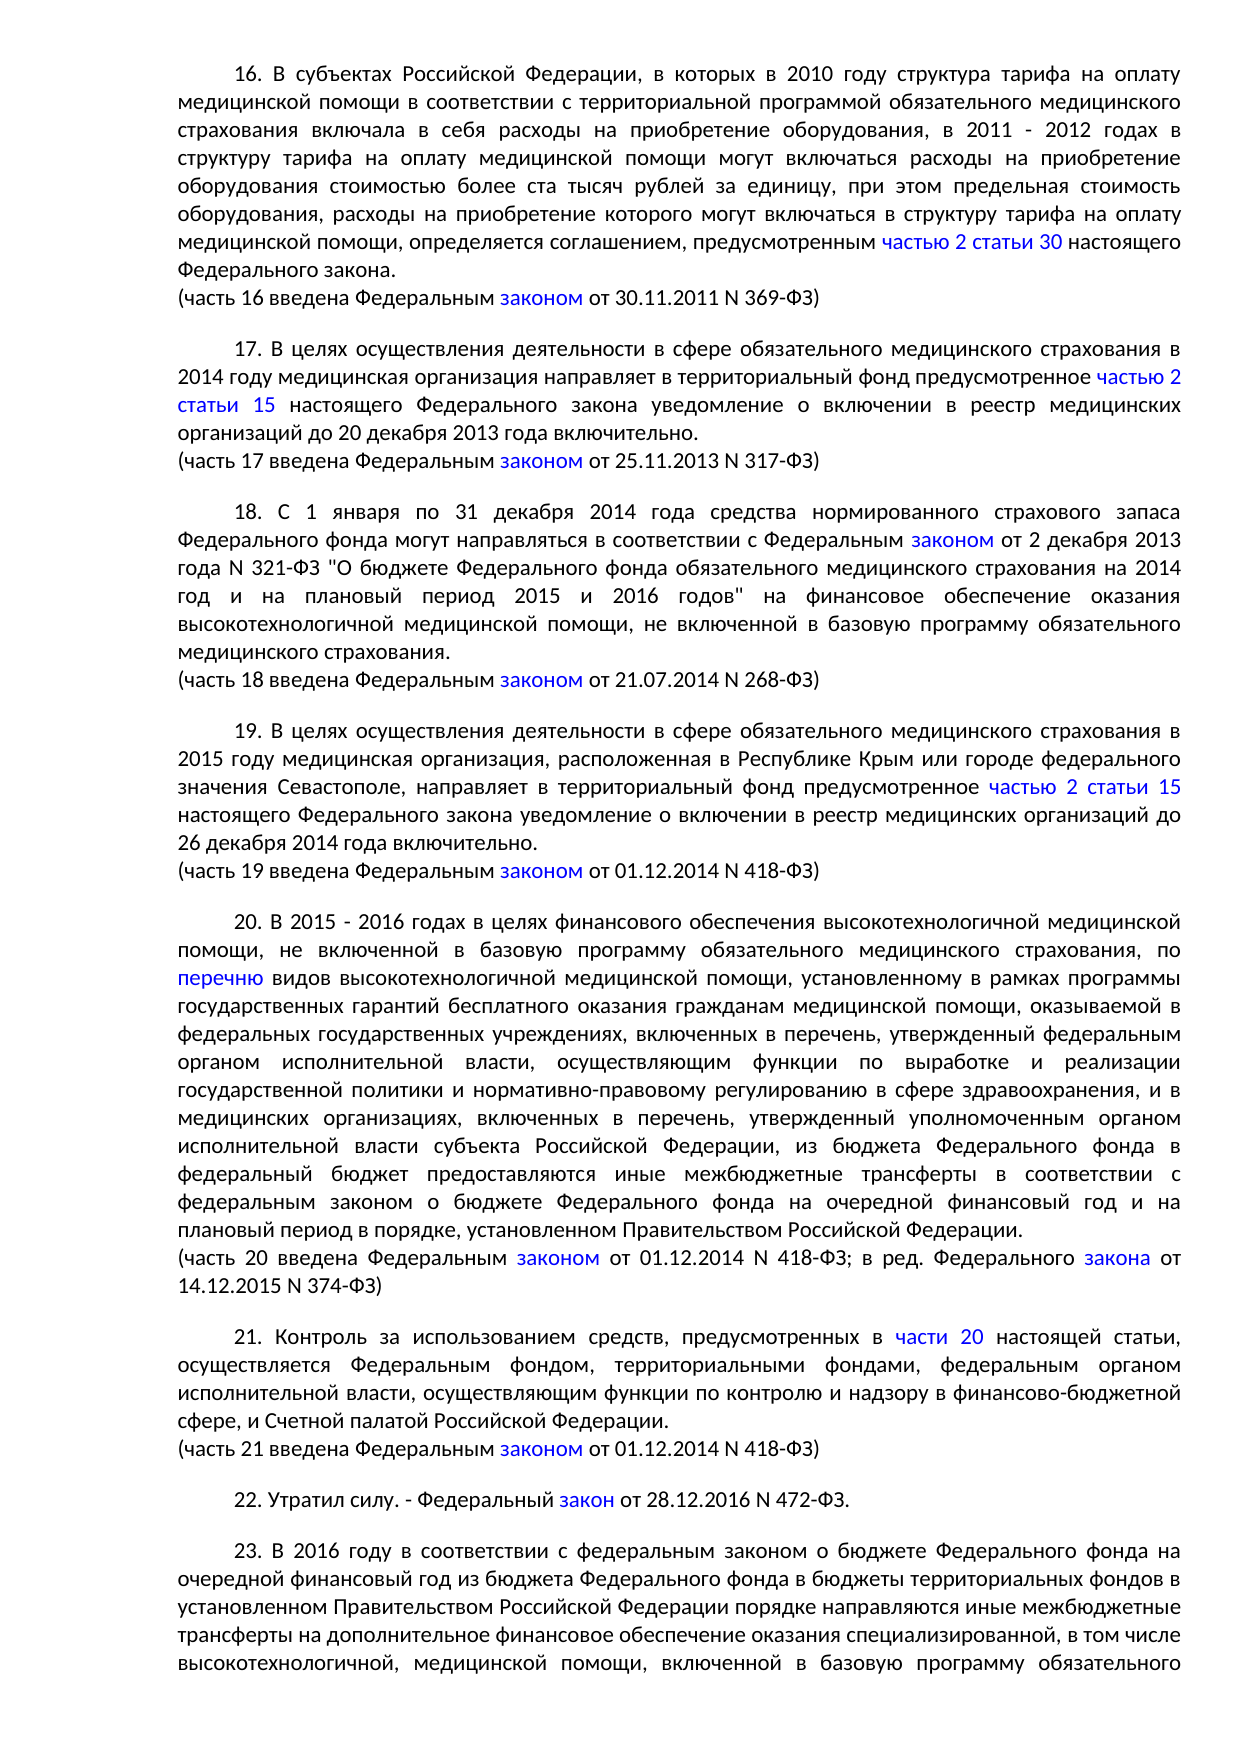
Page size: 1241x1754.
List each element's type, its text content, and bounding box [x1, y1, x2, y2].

text 22. Утратил силу. - Федеральный закон от 28.12.2016 N 472-ФЗ. [177, 1486, 1181, 1513]
text 20. В 2015 - 2016 годах в целях финансового обеспечения высокотехнологичной медицинской помощи, не включенной в базовую программу обязательного медицинского страхования, по перечню видов высокотехнологичной медицинской помощи, установленному в рамках программы государственных гарантий бесплатного оказания гражданам медицинской помощи, оказываемой в федеральных государственных учреждениях, включенных в перечень, утвержденный федеральным органом исполнительной власти, осуществляющим функции по выработке и реализации государственной политики и нормативно-правовому регулированию в сфере здравоохранения, и в медицинских организациях, включенных в перечень, утвержденный уполномоченным органом исполнительной власти субъекта Российской Федерации, из бюджета Федерального фонда в федеральный бюджет предоставляются иные межбюджетные трансферты в соответствии с федеральным законом о бюджете Федерального фонда на очередной финансовый год и на плановый период в порядке, установленном Правительством Российской Федерации. [177, 907, 1181, 1243]
text 21. Контроль за использованием средств, предусмотренных в части 20 настоящей статьи, осуществляется Федеральным фондом, территориальными фондами, федеральным органом исполнительной власти, осуществляющим функции по контролю и надзору в финансово-бюджетной сфере, и Счетной палатой Российской Федерации. [177, 1322, 1181, 1434]
text 18. С 1 января по 31 декабря 2014 года средства нормированного страхового запаса Федерального фонда могут направляться в соответствии с Федеральным законом от 2 декабря 2013 года N 321-ФЗ "О бюджете Федерального фонда обязательного медицинского страхования на 2014 год и на плановый период 2015 и 2016 годов" на финансовое обеспечение оказания высокотехнологичной медицинской помощи, не включенной в базовую программу обязательного медицинского страхования. [177, 497, 1181, 665]
text (часть 21 введена Федеральным законом от 01.12.2014 N 418-ФЗ) [177, 1434, 1181, 1463]
text 16. В субъектах Российской Федерации, в которых в 2010 году структура тарифа на оплату медицинской помощи в соответствии с территориальной программой обязательного медицинского страхования включала в себя расходы на приобретение оборудования, в 2011 - 2012 годах в структуру тарифа на оплату медицинской помощи могут включаться расходы на приобретение оборудования стоимостью более ста тысяч рублей за единицу, при этом предельная стоимость оборудования, расходы на приобретение которого могут включаться в структуру тарифа на оплату медицинской помощи, определяется соглашением, предусмотренным частью 2 статьи 30 настоящего Федерального закона. [177, 59, 1181, 283]
text 19. В целях осуществления деятельности в сфере обязательного медицинского страхования в 2015 году медицинская организация, расположенная в Республике Крым или городе федерального значения Севастополе, направляет в территориальный фонд предусмотренное частью 2 статьи 15 настоящего Федерального закона уведомление о включении в реестр медицинских организаций до 26 декабря 2014 года включительно. [177, 716, 1181, 856]
text (часть 17 введена Федеральным законом от 25.11.2013 N 317-ФЗ) [177, 446, 1181, 474]
text (часть 20 введена Федеральным законом от 01.12.2014 N 418-ФЗ; в ред. Федерального закона от 14.12.2015 N 374-ФЗ) [177, 1243, 1181, 1299]
text (часть 16 введена Федеральным законом от 30.11.2011 N 369-ФЗ) [177, 283, 1181, 311]
text (часть 18 введена Федеральным законом от 21.07.2014 N 268-ФЗ) [177, 665, 1181, 693]
text (часть 19 введена Федеральным законом от 01.12.2014 N 418-ФЗ) [177, 856, 1181, 884]
text 17. В целях осуществления деятельности в сфере обязательного медицинского страхования в 2014 году медицинская организация направляет в территориальный фонд предусмотренное частью 2 статьи 15 настоящего Федерального закона уведомление о включении в реестр медицинских организаций до 20 декабря 2013 года включительно. [177, 334, 1181, 446]
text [177, 1536, 1181, 1677]
